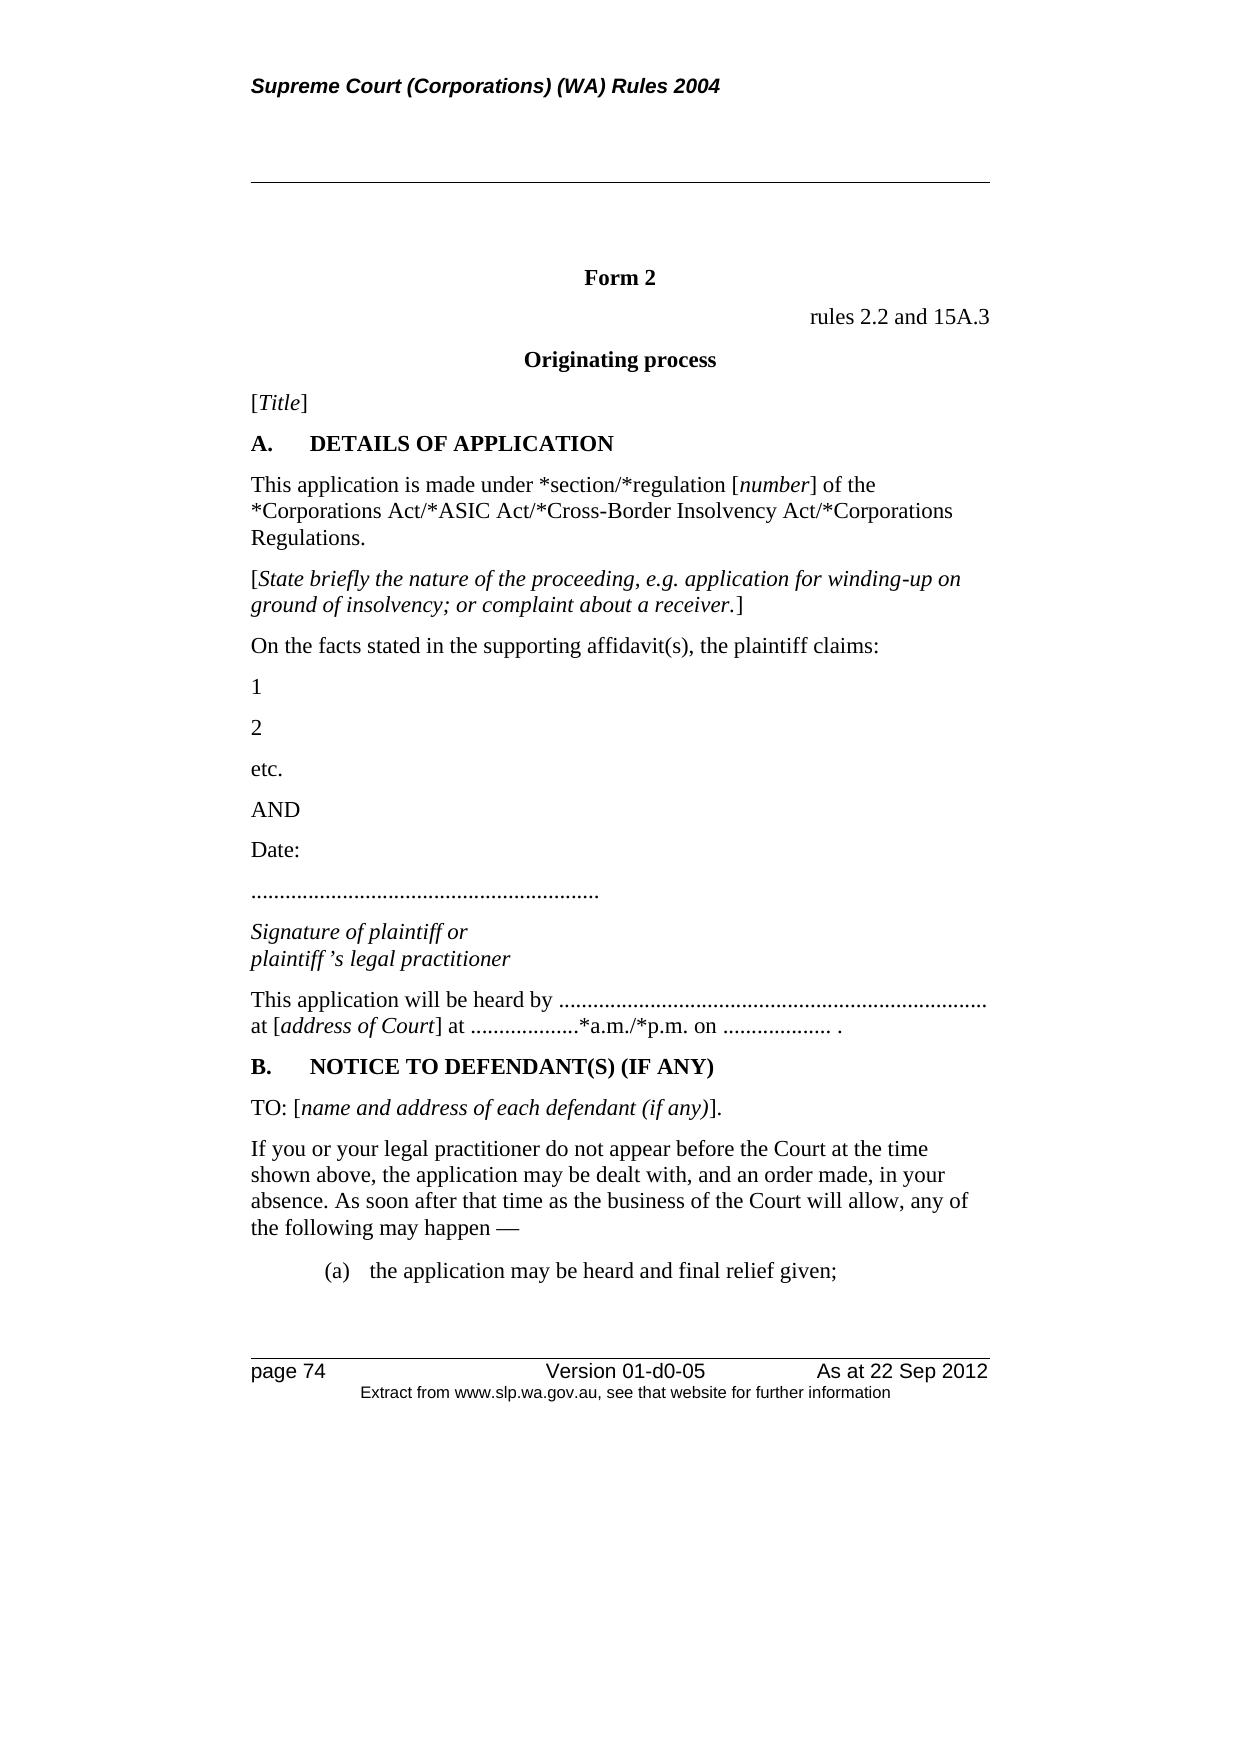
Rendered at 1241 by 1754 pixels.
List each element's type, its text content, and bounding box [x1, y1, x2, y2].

text A. DETAILS OF APPLICATION [251, 430, 990, 456]
text Form 2 [251, 264, 990, 291]
text If you or your legal practitioner do not appear before the Court at the time shown above, the application may be dealt with, and an order made, in your absence. As soon after that time as the business of the Court will allow, any of the following may happen — [251, 1135, 990, 1240]
text (a) the application may be heard and final relief given; [251, 1257, 990, 1283]
text [Title] [251, 389, 990, 415]
text Signature of plaintiff or plaintiff’s legal practitioner [251, 918, 990, 971]
text etc. [251, 755, 990, 781]
text TO: [name and address of each defendant (if any)]. [251, 1094, 990, 1120]
text This application is made under *section/*regulation [number] of the *Corporations Act/*ASIC Act/*Cross-Border Insolvency Act/*Corporations Regulations. [251, 471, 990, 550]
text 2 [251, 714, 990, 740]
text 1 [251, 673, 990, 699]
text On the facts stated in the supporting affidavit(s), the plaintiff claims: [251, 632, 990, 658]
text rules 2.2 and 15A.3 [251, 303, 990, 329]
text ............................................................. [251, 877, 990, 904]
text B. NOTICE TO DEFENDANT(S) (IF ANY) [251, 1053, 990, 1079]
text This application will be heard by ........................................................................... at [address of Court] at ...................*a.m./*p.m. on ................... . [251, 986, 990, 1038]
text [State briefly the nature of the proceeding, e.g. application for winding-up on ground of insolvency; or complaint about a receiver.] [251, 564, 990, 617]
text Originating process [251, 346, 990, 372]
text AND [251, 796, 990, 822]
text Date: [251, 837, 990, 863]
